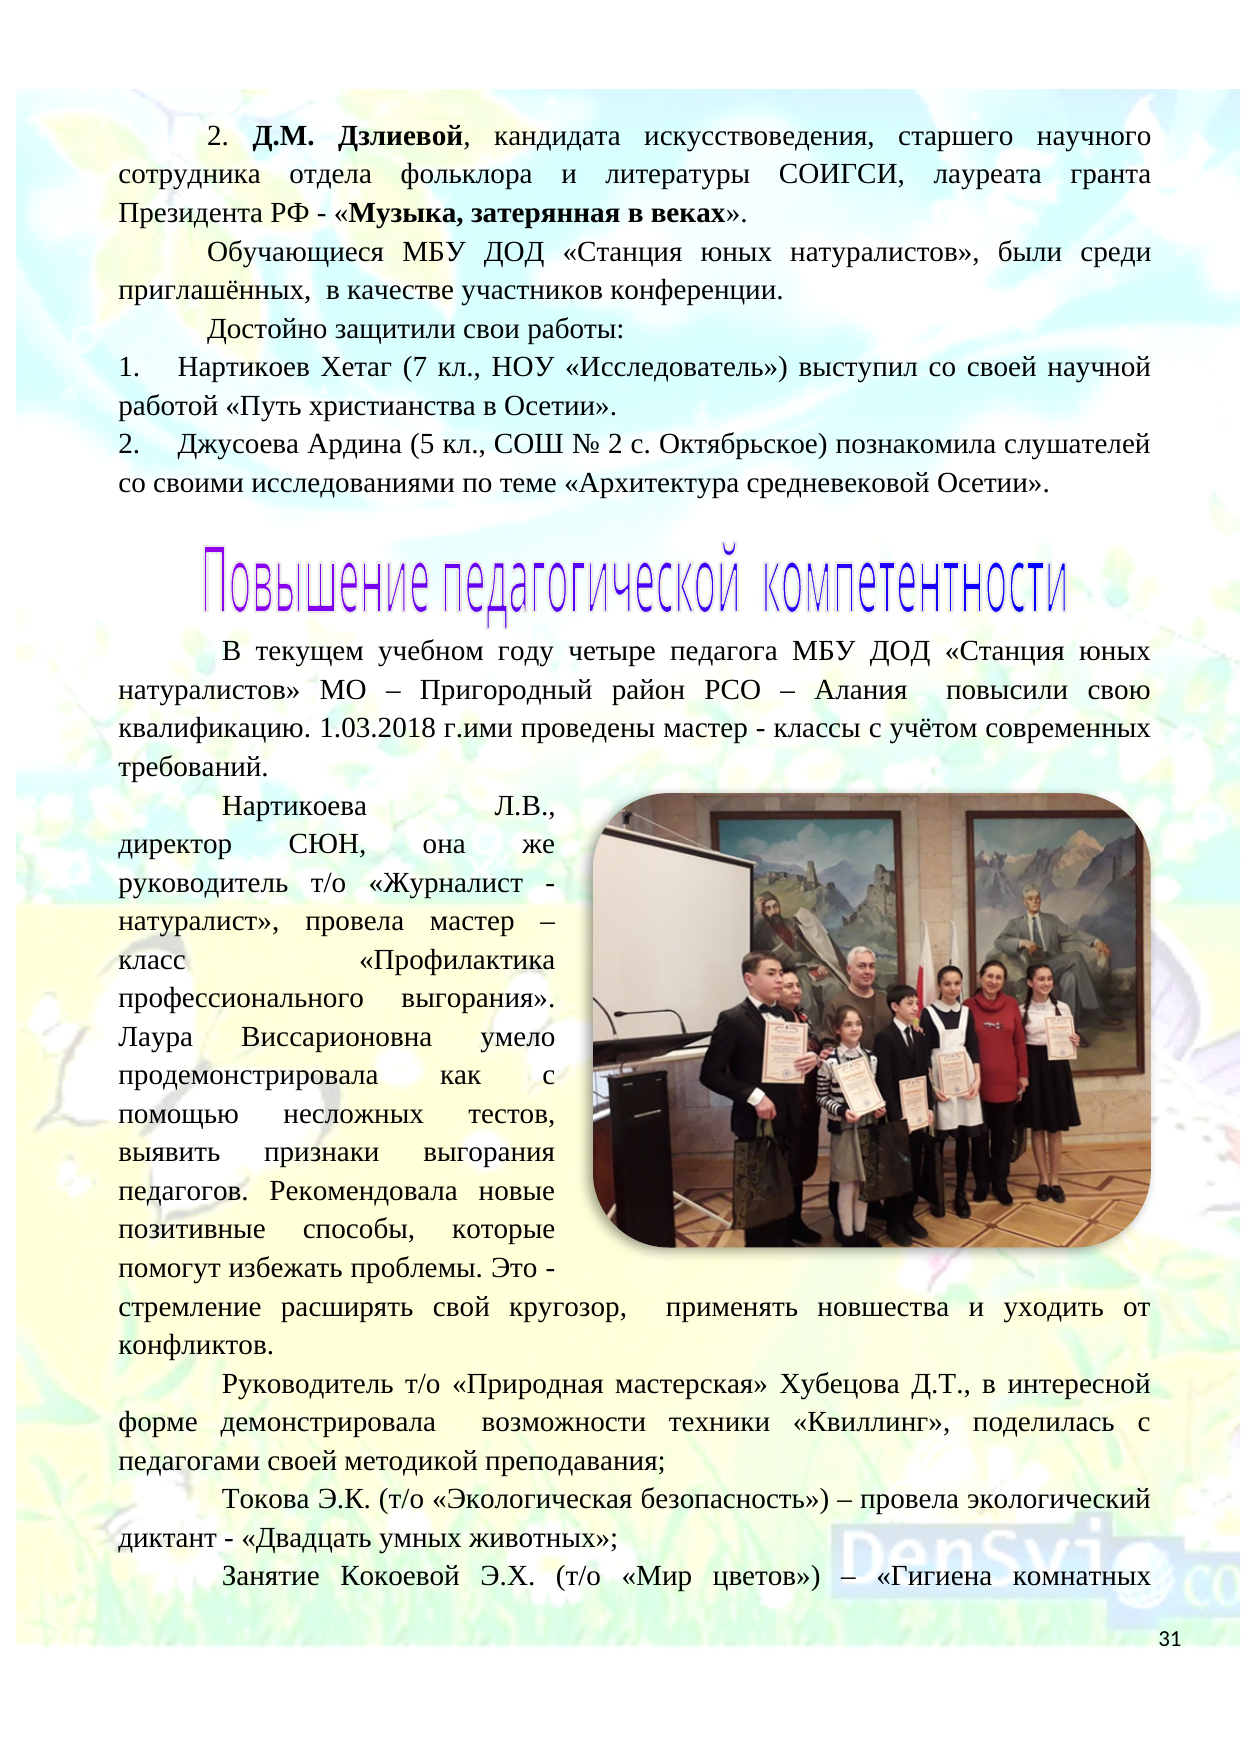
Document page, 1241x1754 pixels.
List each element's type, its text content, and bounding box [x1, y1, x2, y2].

picture [593, 793, 1151, 1248]
text Обучающиеся МБУ ДОД «Станция юных натуралистов», были среди приглашённых, в качестве участников конференции. [118, 234, 1152, 306]
text Достойно защитили свои работы: [118, 311, 1152, 344]
list Нартикоев Хетаг (7 кл., НОУ «Исследователь») выступил со своей научной работой «Путь христианства в Осетии». [118, 349, 1152, 421]
list Джусоева Ардина (5 кл., СОШ № 2 с. Октябрьское) познакомила слушателей со своими исследованиями по теме «Архитектура средневековой Осетии». [118, 426, 1152, 498]
text 2. Д.М. Дзлиевой, кандидата искусствоведения, старшего научного сотрудника отдела фольклора и литературы СОИГСИ, лауреата гранта Президента РФ - «Музыка, затерянная в веках». [118, 118, 1152, 229]
text В текущем учебном году четыре педагога МБУ ДОД «Станция юных натуралистов» МО – Пригородный район РСО – Алания повысили свою квалификацию. 1.03.2018 г.ими проведены мастер - классы с учётом современных требований. [118, 633, 1152, 783]
text Токова Э.К. (т/о «Экологическая безопасность») – провела экологический диктант - «Двадцать умных животных»; [118, 1481, 1152, 1553]
text Руководитель т/о «Природная мастерская» Хубецова Д.Т., в интересной форме демонстрировала возможности техники «Квиллинг», поделилась с педагогами своей методикой преподавания; [118, 1366, 1152, 1476]
